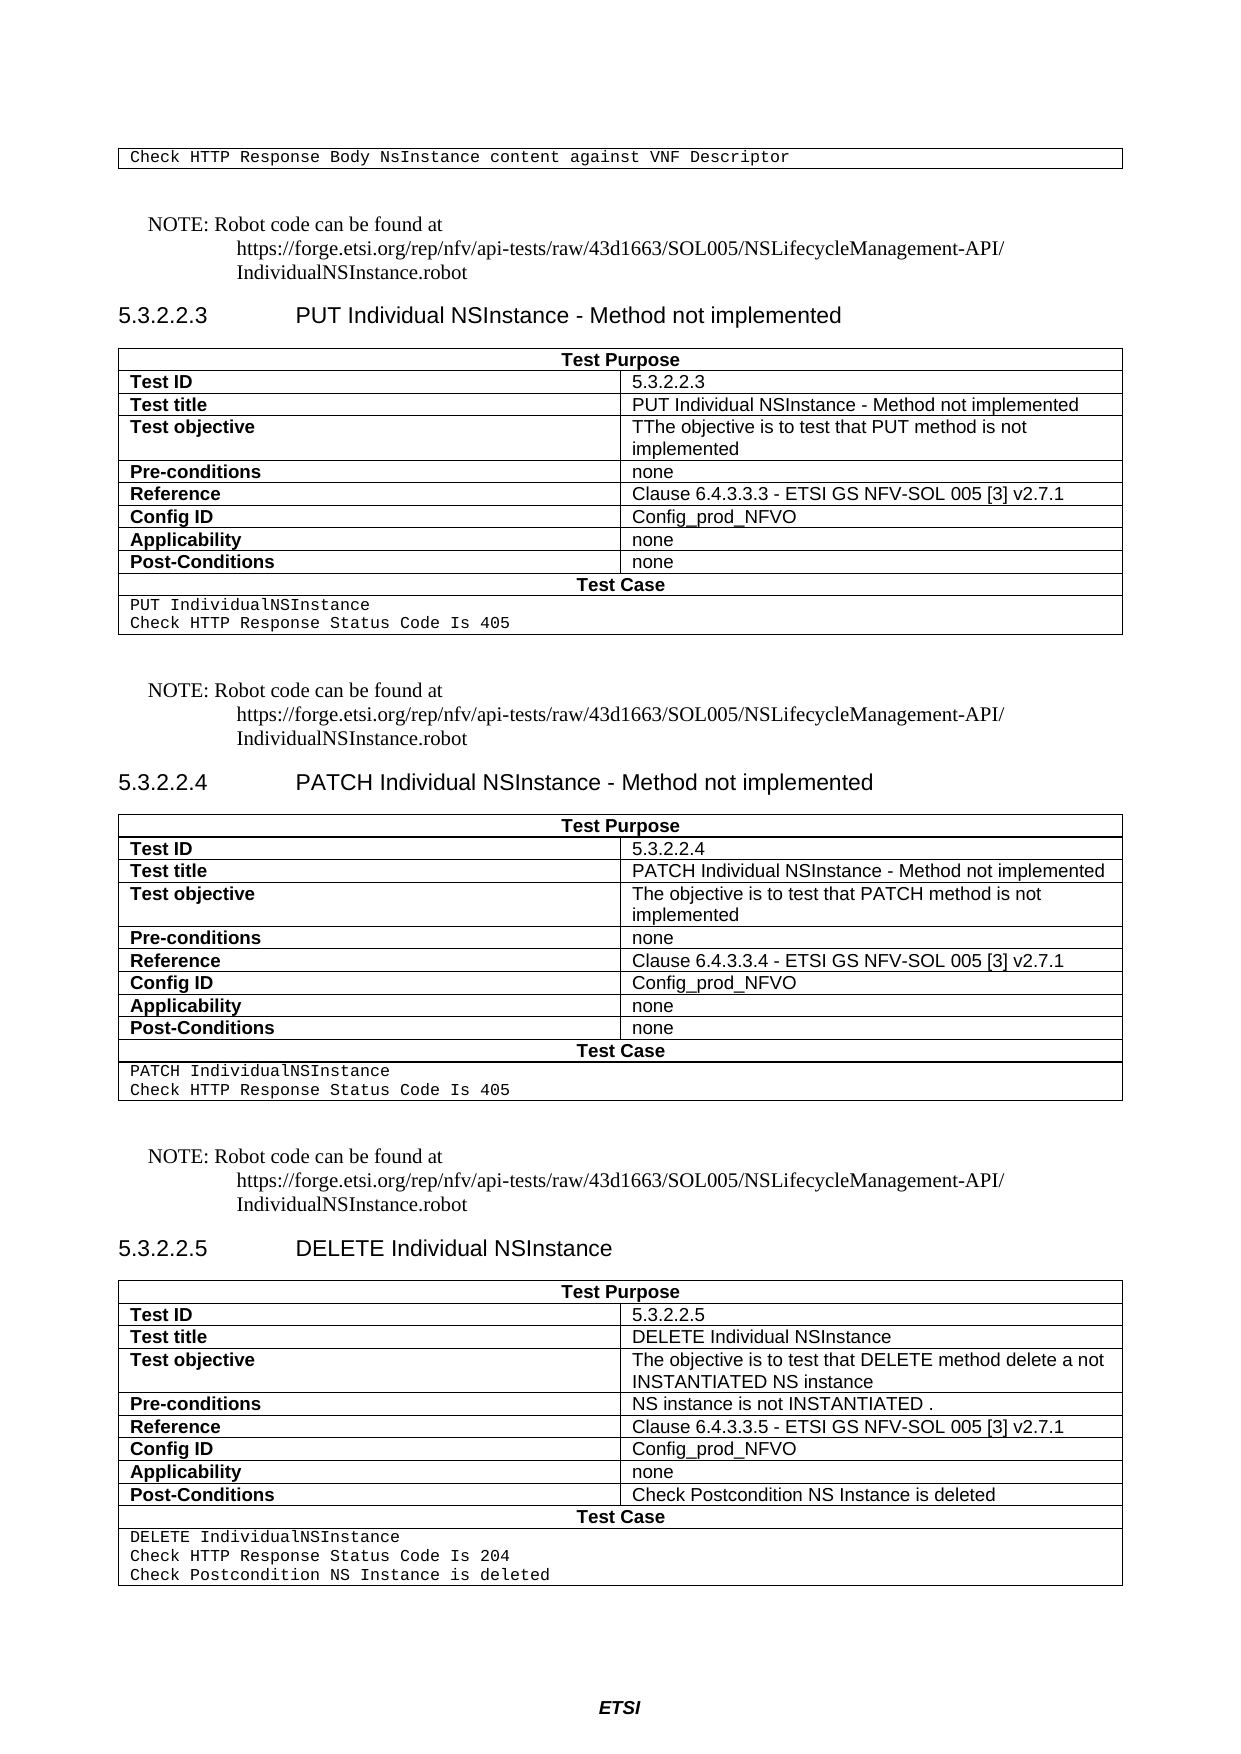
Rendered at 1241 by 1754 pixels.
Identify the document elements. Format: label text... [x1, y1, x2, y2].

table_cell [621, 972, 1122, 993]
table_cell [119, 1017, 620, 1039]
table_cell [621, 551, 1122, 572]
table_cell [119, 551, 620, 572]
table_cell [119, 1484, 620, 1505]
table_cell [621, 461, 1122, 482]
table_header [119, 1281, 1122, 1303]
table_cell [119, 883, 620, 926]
subtitle 5.3.2.2.4 PATCH Individual NSInstance - Method not implemented [118, 769, 1122, 795]
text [148, 211, 1122, 284]
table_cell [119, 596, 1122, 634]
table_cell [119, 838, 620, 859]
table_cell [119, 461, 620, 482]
text NOTE: Robot code can be found at https://forge.etsi.org/rep/nfv/api-tests/raw/43d1663/SOL005/NSLifecycleManagement-API/IndividualNSInstance.robot [148, 1144, 1122, 1216]
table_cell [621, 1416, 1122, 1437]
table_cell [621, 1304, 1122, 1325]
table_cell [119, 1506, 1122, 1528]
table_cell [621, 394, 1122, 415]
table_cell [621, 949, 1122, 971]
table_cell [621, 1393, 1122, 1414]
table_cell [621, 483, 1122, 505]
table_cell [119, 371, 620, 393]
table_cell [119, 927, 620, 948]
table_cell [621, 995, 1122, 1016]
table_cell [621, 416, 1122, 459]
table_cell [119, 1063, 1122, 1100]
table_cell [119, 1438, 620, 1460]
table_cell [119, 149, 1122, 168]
text NOTE: Robot code can be found at https://forge.etsi.org/rep/nfv/api-tests/raw/43d1663/SOL005/NSLifecycleManagement-API/IndividualNSInstance.robot [148, 678, 1122, 750]
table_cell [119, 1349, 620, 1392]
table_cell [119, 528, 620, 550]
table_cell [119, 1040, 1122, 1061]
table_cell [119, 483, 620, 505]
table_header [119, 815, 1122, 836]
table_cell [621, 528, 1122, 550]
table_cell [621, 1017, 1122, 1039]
subtitle 5.3.2.2.3 PUT Individual NSInstance - Method not implemented [118, 302, 1122, 329]
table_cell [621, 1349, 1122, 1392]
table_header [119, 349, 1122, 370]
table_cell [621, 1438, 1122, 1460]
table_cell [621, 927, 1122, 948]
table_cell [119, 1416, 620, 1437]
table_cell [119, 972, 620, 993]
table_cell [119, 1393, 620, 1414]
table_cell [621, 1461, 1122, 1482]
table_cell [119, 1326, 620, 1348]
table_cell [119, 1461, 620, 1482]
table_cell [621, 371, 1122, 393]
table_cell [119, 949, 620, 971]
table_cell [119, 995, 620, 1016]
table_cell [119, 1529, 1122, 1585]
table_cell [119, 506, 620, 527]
subtitle 5.3.2.2.5 DELETE Individual NSInstance [118, 1235, 1122, 1261]
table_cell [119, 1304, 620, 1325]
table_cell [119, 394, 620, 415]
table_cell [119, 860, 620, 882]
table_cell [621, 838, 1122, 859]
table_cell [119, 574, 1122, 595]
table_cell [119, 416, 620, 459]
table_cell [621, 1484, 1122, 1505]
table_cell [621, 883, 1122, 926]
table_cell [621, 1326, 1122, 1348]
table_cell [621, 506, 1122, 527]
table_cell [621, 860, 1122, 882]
